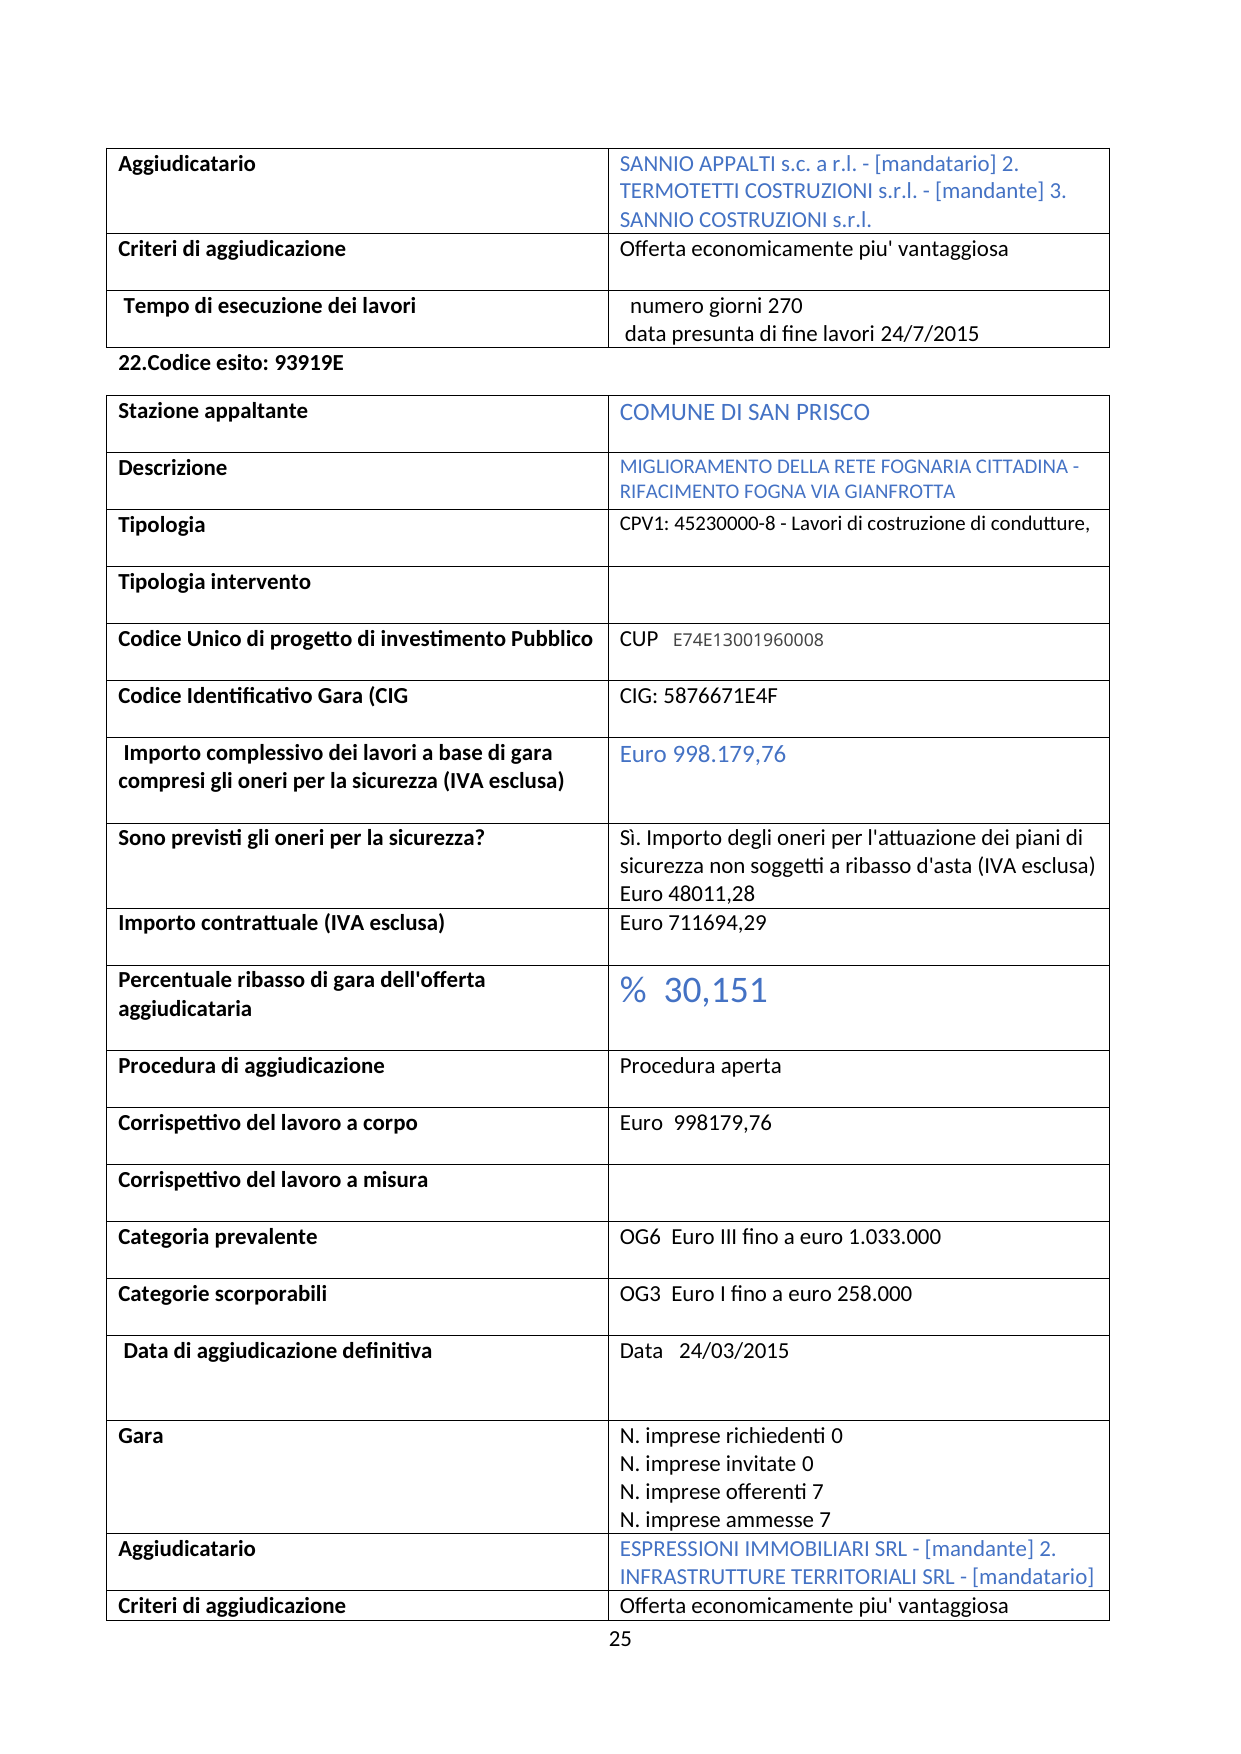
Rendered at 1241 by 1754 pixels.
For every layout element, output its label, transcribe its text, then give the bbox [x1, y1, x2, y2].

table_cell Euro 998179,76 [609, 1108, 1109, 1164]
table_cell Procedura aperta [609, 1051, 1109, 1107]
table_cell OG3 Euro I fino a euro 258.000 [609, 1279, 1109, 1335]
table_cell Data di aggiudicazione definitiva [107, 1336, 608, 1420]
table_cell CUP E74E13001960008 [609, 624, 1109, 680]
table_cell [609, 1165, 1109, 1221]
table_cell Categorie scorporabili [107, 1279, 608, 1335]
table_cell CPV1: 45230000-8 - Lavori di costruzione di condutture, [609, 510, 1109, 566]
table_cell [609, 567, 1109, 623]
table_cell Tipologia intervento [107, 567, 608, 623]
table_cell Tempo di esecuzione dei lavori [107, 291, 608, 347]
text 22.Codice esito: 93919E [118, 348, 1122, 376]
table_cell Codice Identificativo Gara (CIG [107, 681, 608, 737]
table_cell CIG: 5876671E4F [609, 681, 1109, 737]
table_header Stazione appaltante [107, 396, 608, 452]
table_cell numero giorni 270 data presunta di fine lavori 24/7/2015 [609, 291, 1109, 347]
table_cell Sì. Importo degli oneri per l'attuazione dei piani di sicurezza non soggetti a ribasso d'asta (IVA esclusa) Euro 48011,28 [609, 824, 1109, 907]
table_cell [609, 1591, 1109, 1619]
table_cell Importo contrattuale (IVA esclusa) [107, 909, 608, 964]
table_cell Data 24/03/2015 [609, 1336, 1109, 1420]
table_cell OG6 Euro III fino a euro 1.033.000 [609, 1222, 1109, 1278]
table_cell MIGLIORAMENTO DELLA RETE FOGNARIA CITTADINA - RIFACIMENTO FOGNA VIA GIANFROTTA [609, 453, 1109, 509]
table_cell ESPRESSIONI IMMOBILIARI SRL - [mandante] 2. INFRASTRUTTURE TERRITORIALI SRL - [mandatario] [609, 1534, 1109, 1590]
table_cell N. imprese richiedenti 0 N. imprese invitate 0 N. imprese offerenti 7 N. imprese ammesse 7 [609, 1421, 1109, 1533]
table_cell Procedura di aggiudicazione [107, 1051, 608, 1107]
table_cell Importo complessivo dei lavori a base di gara compresi gli oneri per la sicurezza (IVA esclusa) [107, 738, 608, 822]
table_cell Euro 998.179,76 [609, 738, 1109, 822]
table_cell Categoria prevalente [107, 1222, 608, 1278]
table_cell Euro 711694,29 [609, 909, 1109, 964]
table_cell Descrizione [107, 453, 608, 509]
table_cell Percentuale ribasso di gara dell'offerta aggiudicataria [107, 966, 608, 1050]
table_cell Aggiudicatario [107, 149, 608, 233]
table_cell Codice Unico di progetto di investimento Pubblico [107, 624, 608, 680]
table_cell % 30,151 [609, 966, 1109, 1050]
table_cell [107, 1591, 608, 1619]
table_cell Corrispettivo del lavoro a corpo [107, 1108, 608, 1164]
table_cell Criteri di aggiudicazione [107, 234, 608, 290]
table_cell Sono previsti gli oneri per la sicurezza? [107, 824, 608, 907]
table_cell Aggiudicatario [107, 1534, 608, 1590]
table_cell Gara [107, 1421, 608, 1533]
table_cell Offerta economicamente piu' vantaggiosa [609, 234, 1109, 290]
table_cell Tipologia [107, 510, 608, 566]
table_cell Corrispettivo del lavoro a misura [107, 1165, 608, 1221]
table_header COMUNE DI SAN PRISCO [609, 396, 1109, 452]
table_cell SANNIO APPALTI s.c. a r.l. - [mandatario] 2. TERMOTETTI COSTRUZIONI s.r.l. - [mandante] 3. SANNIO COSTRUZIONI s.r.l. [609, 149, 1109, 233]
